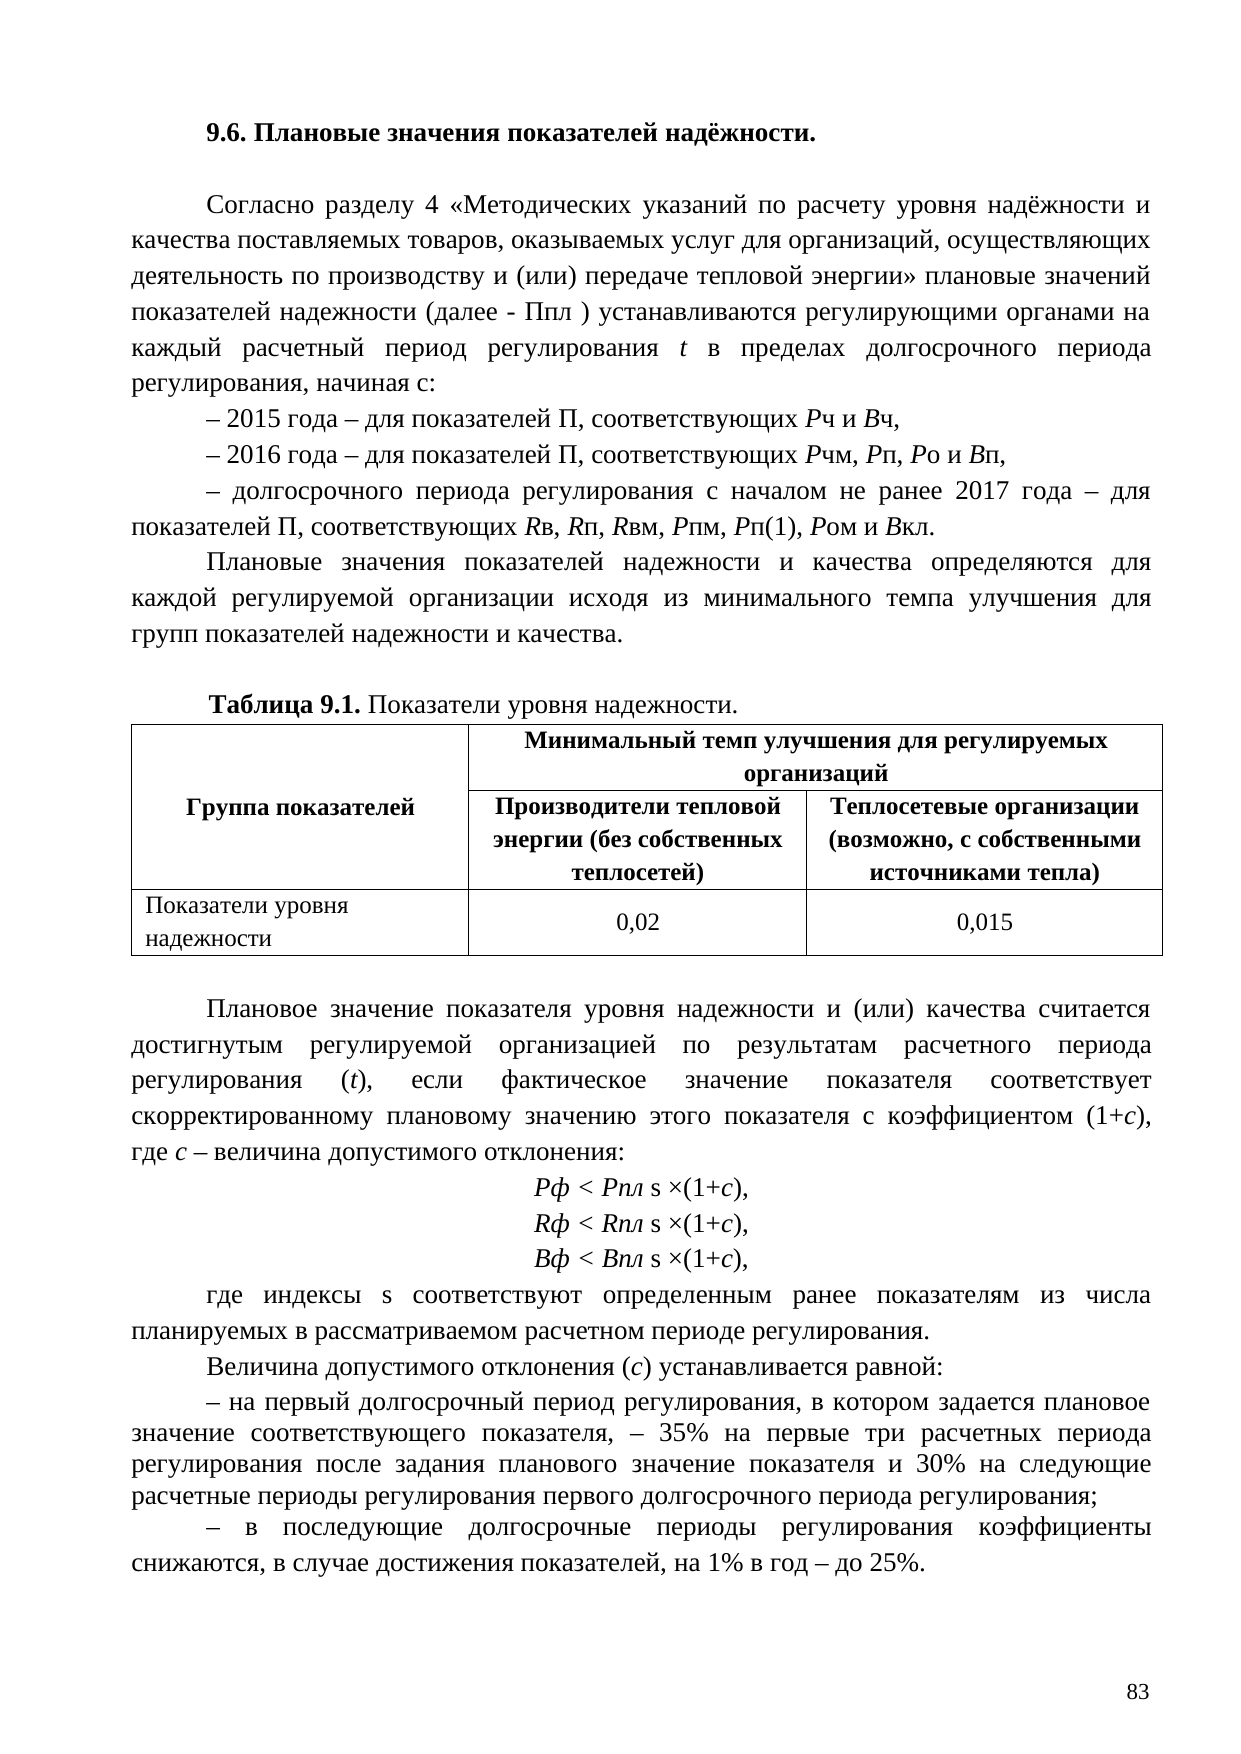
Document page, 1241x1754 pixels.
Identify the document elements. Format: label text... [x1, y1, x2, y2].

text Согласно разделу 4 «Методических указаний по расчету уровня надёжности и качества поставляемых товаров, оказываемых услуг для организаций, осуществляющих деятельность по производству и (или) передаче тепловой энергии» плановые значений показателей надежности (далее - Ппл ) устанавливаются регулирующими органами на каждый расчетный период регулирования t в пределах долгосрочного периода регулирования, начиная с: [131, 188, 1152, 398]
text Величина допустимого отклонения (с) устанавливается равной: [206, 1349, 1221, 1381]
list долгосрочного периода регулирования с началом не ранее 2017 года – для показателей П, соответствующих Rв, Rп, Rвм, Рпм, Рп(1), Ром и Вкл. [131, 474, 1152, 541]
text Таблица 9.1. Показатели уровня надежности. [208, 688, 1221, 719]
text Плановые значения показателей надежности и качества определяются для каждой регулируемой организации исходя из минимального темпа улучшения для групп показателей надежности и качества. [131, 545, 1152, 648]
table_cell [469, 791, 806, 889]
list на первый долгосрочный период регулирования, в котором задается плановое значение соответствующего показателя, – 35% на первые три расчетных периода регулирования после задания планового значение показателя и 30% на следующие расчетные периоды регулирования первого долгосрочного периода регулирования; [131, 1385, 1152, 1510]
text где индексы s соответствуют определенным ранее показателям из числа планируемых в рассматриваемом расчетном периоде регулирования. [131, 1278, 1152, 1345]
text Рф < Рпл s ×(1+с), Rф < Rпл s ×(1+с), Вф < Впл s ×(1+с), [534, 1171, 749, 1273]
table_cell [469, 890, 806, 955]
text Плановое значение показателя уровня надежности и (или) качества считается достигнутым регулируемой организацией по результатам расчетного периода регулирования (t), если фактическое значение показателя соответствует скорректированному плановому значению этого показателя с коэффициентом (1+с), где с – величина допустимого отклонения: [131, 992, 1152, 1166]
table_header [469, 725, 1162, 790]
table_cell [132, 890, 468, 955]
list в последующие долгосрочные периоды регулирования коэффициенты снижаются, в случае достижения показателей, на 1% в год – до 25%. [131, 1510, 1152, 1577]
subtitle Плановые значения показателей надёжности. [206, 116, 1221, 147]
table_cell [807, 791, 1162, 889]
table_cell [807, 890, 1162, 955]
list 2015 года – для показателей П, соответствующих Рч и Вч, [206, 402, 1221, 433]
list 2016 года – для показателей П, соответствующих Рчм, Рп, Ро и Вп, [206, 438, 1221, 469]
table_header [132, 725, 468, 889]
